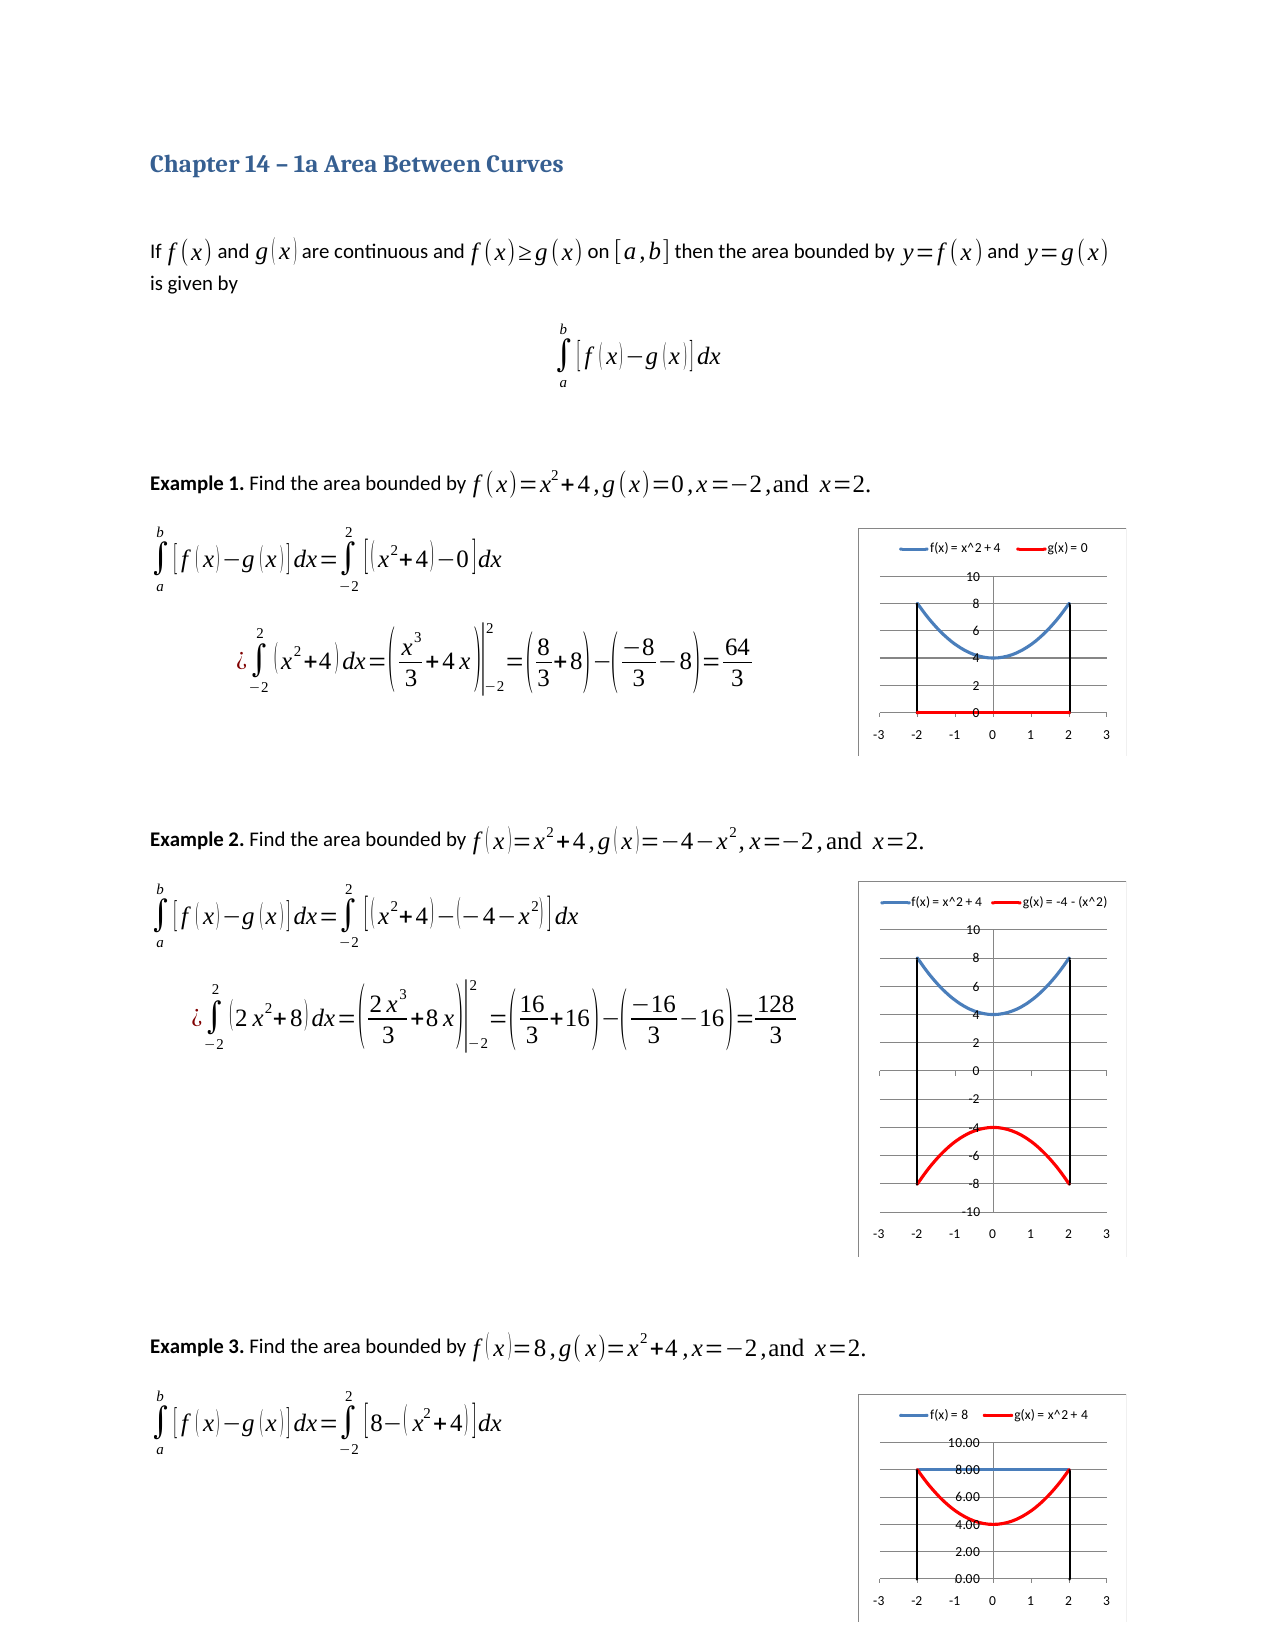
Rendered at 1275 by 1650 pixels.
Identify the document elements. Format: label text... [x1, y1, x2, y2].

text If and are continuous and on then the area bounded by and is given by [150, 236, 1125, 296]
text Example 1. Find the area bounded by [150, 466, 1125, 499]
text Example 2. Find the area bounded by [150, 823, 1125, 856]
text Example 3. Find the area bounded by [150, 1330, 1125, 1363]
subtitle Chapter 14 – 1a Area Between Curves [150, 150, 1125, 179]
